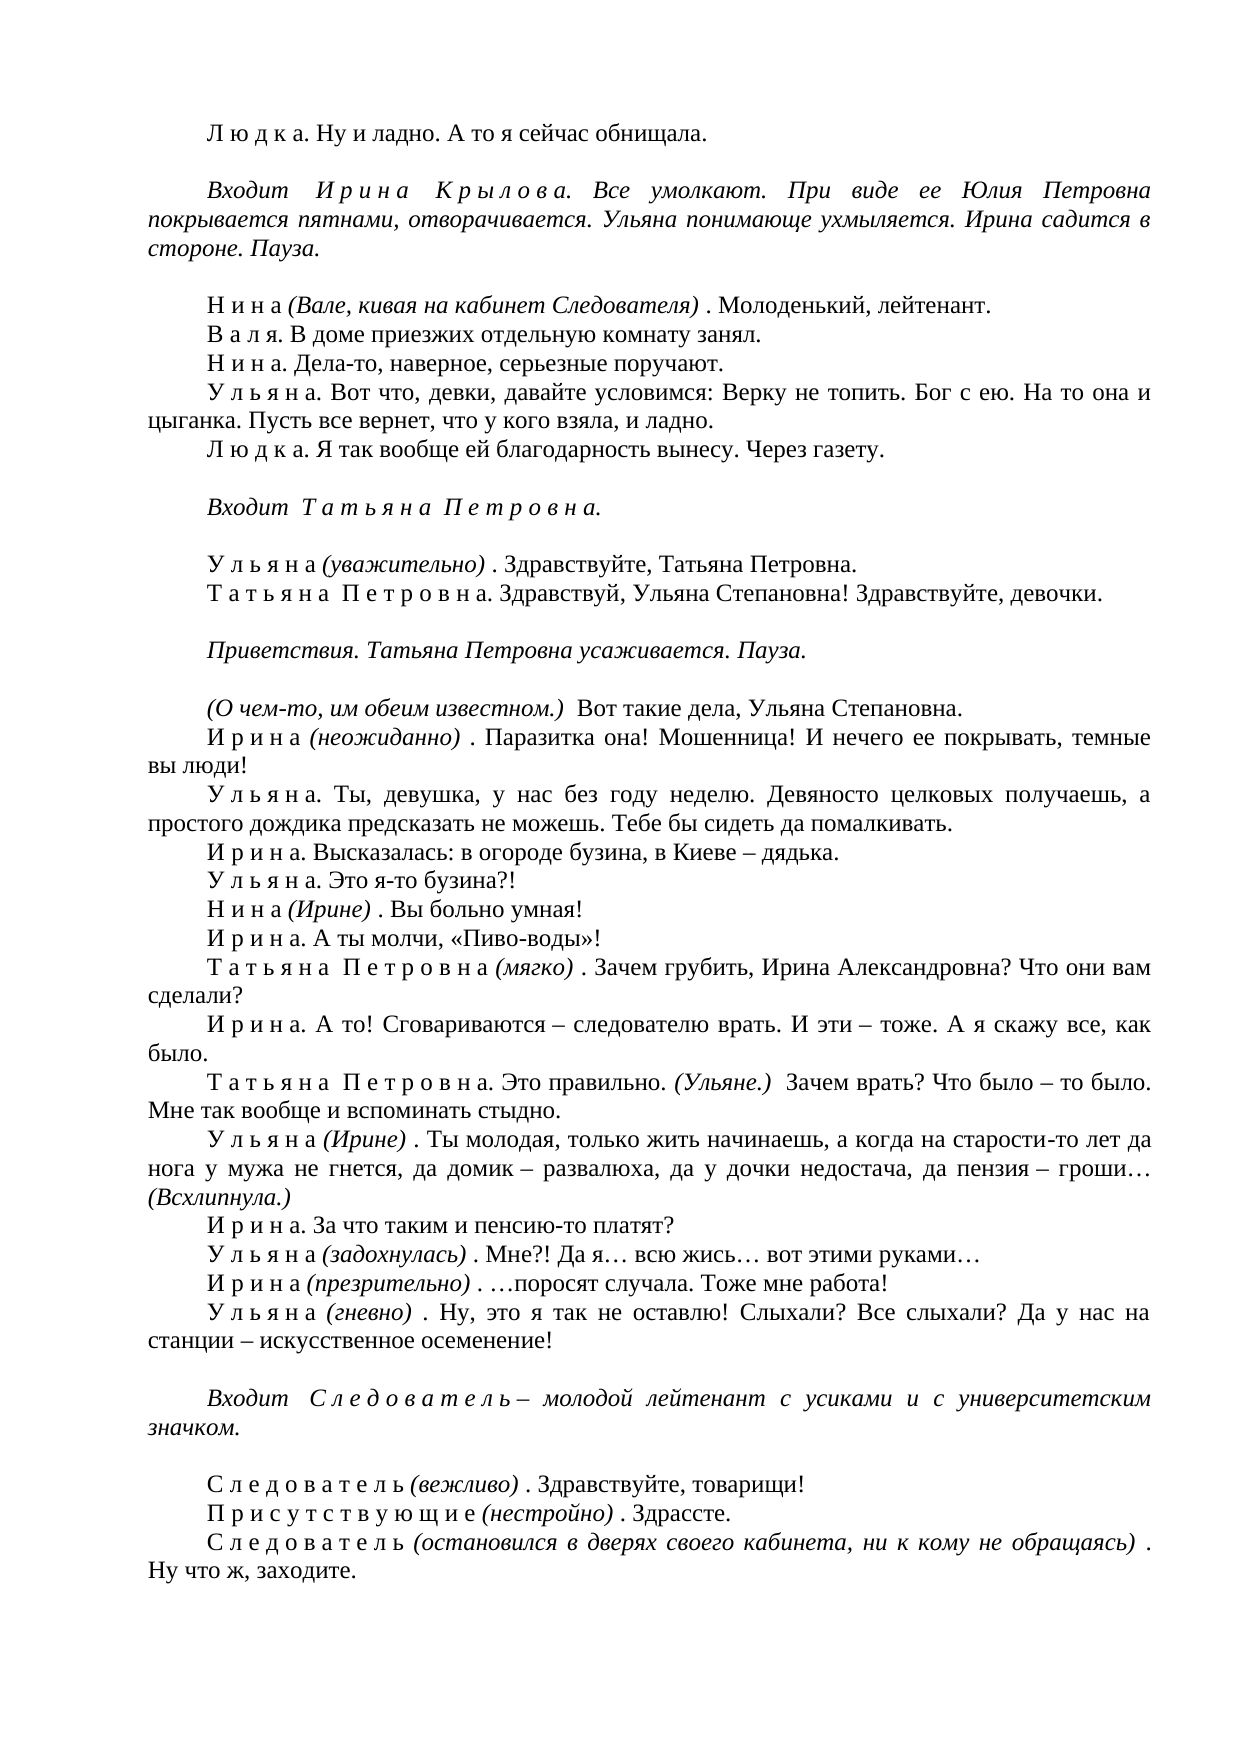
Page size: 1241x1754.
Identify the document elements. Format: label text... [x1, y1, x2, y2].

text У л ь я н а. Ты, девушка, у нас без году неделю. Девяносто целковых получаешь, а простого дождика предсказать не можешь. Тебе бы сидеть да помалкивать. [148, 779, 1152, 837]
text Т а т ь я н а П е т р о в н а. Здравствуй, Ульяна Степановна! Здравствуйте, девочки. [148, 578, 1152, 607]
text Н и н а (Вале, кивая на кабинет Следователя) . Молоденький, лейтенант. [148, 291, 1152, 319]
text У л ь я н а (гневно) . Ну, это я так не оставлю! Слыхали? Все слыхали? Да у нас на станции – искусственное осеменение! [148, 1297, 1152, 1354]
text Входит И р и н а К р ы л о в а. Все умолкают. При виде ее Юлия Петровна покрывается пятнами, отворачивается. Ульяна понимающе ухмыляется. Ирина садится в стороне. Пауза. [148, 176, 1152, 262]
text И р и н а. За что таким и пенсию-то платят? [148, 1211, 1152, 1239]
text У л ь я н а. Это я-то бузина?! [148, 866, 1152, 894]
text Т а т ь я н а П е т р о в н а (мягко) . Зачем грубить, Ирина Александровна? Что они вам сделали? [148, 952, 1152, 1009]
text Л ю д к а. Ну и ладно. А то я сейчас обнищала. [148, 118, 1152, 147]
text И р и н а (презрительно) . …поросят случала. Тоже мне работа! [148, 1268, 1152, 1297]
text Н и н а (Ирине) . Вы больно умная! [148, 894, 1152, 923]
text Входит Т а т ь я н а П е т р о в н а. [148, 492, 1152, 521]
text И р и н а (неожиданно) . Паразитка она! Мошенница! И нечего ее покрывать, темные вы люди! [148, 722, 1152, 779]
text С л е д о в а т е л ь (остановился в дверях своего кабинета, ни к кому не обращаясь) . Ну что ж, заходите. [148, 1527, 1152, 1584]
text В а л я. В доме приезжих отдельную комнату занял. [148, 319, 1152, 348]
text У л ь я н а. Вот что, девки, давайте условимся: Верку не топить. Бог с ею. На то она и цыганка. Пусть все вернет, что у кого взяла, и ладно. [148, 377, 1152, 434]
text У л ь я н а (задохнулась) . Мне?! Да я… всю жись… вот этими руками… [148, 1239, 1152, 1268]
text (О чем-то, им обеим известном.) Вот такие дела, Ульяна Степановна. [148, 693, 1152, 722]
text У л ь я н а (уважительно) . Здравствуйте, Татьяна Петровна. [148, 549, 1152, 578]
text С л е д о в а т е л ь (вежливо) . Здравствуйте, товарищи! [148, 1469, 1152, 1498]
text И р и н а. Высказалась: в огороде бузина, в Киеве – дядька. [148, 837, 1152, 866]
text И р и н а. А то! Сговариваются – следователю врать. И эти – тоже. А я скажу все, как было. [148, 1009, 1152, 1067]
text Л ю д к а. Я так вообще ей благодарность вынесу. Через газету. [148, 434, 1152, 463]
text И р и н а. А ты молчи, «Пиво-воды»! [148, 923, 1152, 952]
text Приветствия. Татьяна Петровна усаживается. Пауза. [148, 636, 1152, 664]
text У л ь я н а (Ирине) . Ты молодая, только жить начинаешь, а когда на старости-то лет да нога у мужа не гнется, да домик – развалюха, да у дочки недостача, да пензия – гроши… (Всхлипнула.) [148, 1124, 1152, 1211]
text Н и н а. Дела-то, наверное, серьезные поручают. [148, 348, 1152, 377]
text Т а т ь я н а П е т р о в н а. Это правильно. (Ульяне.) Зачем врать? Что было – то было. Мне так вообще и вспоминать стыдно. [148, 1067, 1152, 1124]
text П р и с у т с т в у ю щ и е (нестройно) . Здрассте. [148, 1498, 1152, 1527]
text Входит С л е д о в а т е л ь – молодой лейтенант с усиками и с университетским значком. [148, 1383, 1152, 1441]
